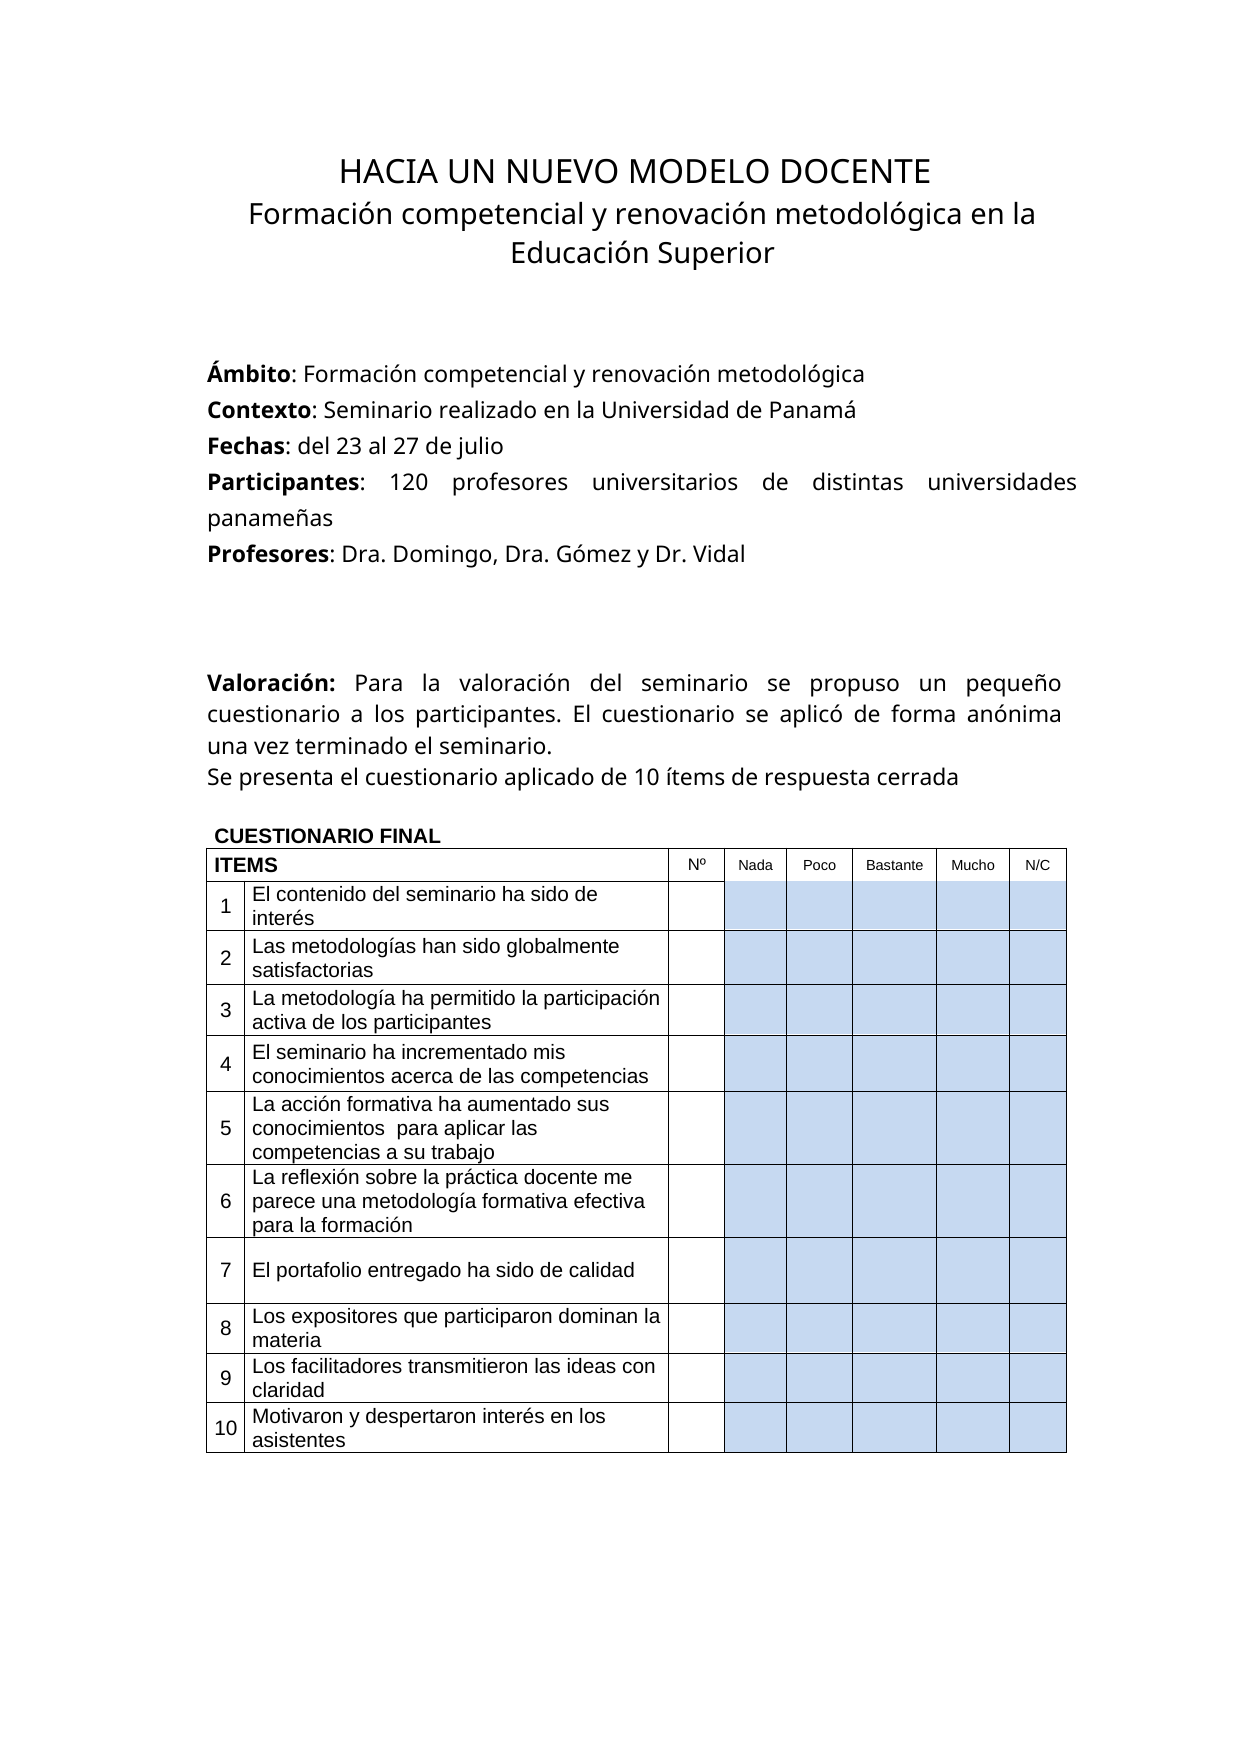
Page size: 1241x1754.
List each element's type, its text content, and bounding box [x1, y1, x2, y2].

table_cell [725, 1238, 786, 1303]
table_cell [937, 931, 1009, 984]
table_cell La acción formativa ha aumentado sus conocimientos para aplicar las competencias a su trabajo [245, 1092, 668, 1164]
table_cell Bastante [853, 849, 936, 881]
text Fechas: del 23 al 27 de julio [207, 430, 1078, 461]
table_cell [853, 1354, 936, 1402]
table_cell [1010, 881, 1066, 929]
table_cell [853, 931, 936, 984]
table_cell [787, 1403, 852, 1452]
table_cell [1010, 1238, 1066, 1303]
table_cell ITEMS [207, 849, 668, 881]
table_cell [853, 1238, 936, 1303]
table_cell [853, 1036, 936, 1091]
table_cell [725, 931, 786, 984]
table_cell [787, 931, 852, 984]
table_cell El portafolio entregado ha sido de calidad [245, 1238, 668, 1303]
table_cell Los facilitadores transmitieron las ideas con claridad [245, 1354, 668, 1402]
table_cell 6 [207, 1165, 244, 1237]
table_cell 9 [207, 1354, 244, 1402]
table_cell [1010, 1036, 1066, 1091]
text Se presenta el cuestionario aplicado de 10 ítems de respuesta cerrada [207, 761, 1063, 792]
table_cell [787, 985, 852, 1034]
table_cell Poco [787, 849, 852, 881]
table_cell [669, 1036, 724, 1091]
table_cell N/C [1010, 849, 1066, 881]
table_cell [937, 1238, 1009, 1303]
table_cell [1010, 1304, 1066, 1352]
table_cell El contenido del seminario ha sido de interés [245, 882, 668, 929]
text Formación competencial y renovación metodológica en la Educación Superior [207, 193, 1078, 272]
text Participantes: 120 profesores universitarios de distintas universidades panameñas [207, 466, 1078, 533]
table_cell 8 [207, 1304, 244, 1352]
table_cell [787, 1036, 852, 1091]
table_cell [725, 1036, 786, 1091]
table_cell [853, 1403, 936, 1452]
table_cell [937, 1092, 1009, 1164]
table_cell [669, 1403, 724, 1452]
table_cell [937, 985, 1009, 1034]
table_cell [853, 1092, 936, 1164]
text Valoración: Para la valoración del seminario se propuso un pequeño cuestionario a los participantes. El cuestionario se aplicó de forma anónima una vez terminado el seminario. [207, 667, 1063, 761]
table_cell [853, 881, 936, 929]
table_cell [853, 1304, 936, 1352]
table_cell [669, 985, 724, 1034]
table_cell [725, 985, 786, 1034]
table_cell [669, 1304, 724, 1352]
table_cell Los expositores que participaron dominan la materia [245, 1304, 668, 1352]
table_cell [937, 881, 1009, 929]
table_cell [669, 1354, 724, 1402]
table_cell El seminario ha incrementado mis conocimientos acerca de las competencias [245, 1036, 668, 1091]
table_cell 3 [207, 985, 244, 1034]
table_cell [669, 882, 724, 929]
table_cell [1010, 1092, 1066, 1164]
table_cell 2 [207, 931, 244, 984]
table_cell La reflexión sobre la práctica docente me parece una metodología formativa efectiva para la formación [245, 1165, 668, 1237]
table_cell Mucho [937, 849, 1009, 881]
table_cell Motivaron y despertaron interés en los asistentes [245, 1403, 668, 1452]
table_cell [937, 1165, 1009, 1237]
table_cell [853, 1165, 936, 1237]
text Contexto: Seminario realizado en la Universidad de Panamá [207, 394, 1078, 425]
table_cell [1010, 1403, 1066, 1452]
table_cell La metodología ha permitido la participación activa de los participantes [245, 985, 668, 1034]
table_cell 1 [207, 882, 244, 929]
table_cell [937, 1304, 1009, 1352]
table_cell [1010, 1165, 1066, 1237]
table_cell [725, 1304, 786, 1352]
table_header CUESTIONARIO FINAL [207, 824, 1066, 847]
table_cell [787, 881, 852, 929]
table_cell [787, 1165, 852, 1237]
table_cell [725, 1403, 786, 1452]
table_cell [725, 1354, 786, 1402]
table_cell [669, 1092, 724, 1164]
table_cell [787, 1304, 852, 1352]
table_cell [937, 1354, 1009, 1402]
table_cell [669, 931, 724, 984]
table_cell [725, 1092, 786, 1164]
table_cell [725, 1165, 786, 1237]
table_cell [669, 1165, 724, 1237]
text Ámbito: Formación competencial y renovación metodológica [207, 358, 1078, 389]
table_cell 10 [207, 1403, 244, 1452]
table_cell [1010, 1354, 1066, 1402]
table_cell Nada [725, 849, 786, 881]
table_cell [937, 1403, 1009, 1452]
text Profesores: Dra. Domingo, Dra. Gómez y Dr. Vidal [207, 537, 1078, 569]
table_cell Nº [669, 849, 724, 881]
table_cell 5 [207, 1092, 244, 1164]
table_cell [1010, 931, 1066, 984]
table_cell 7 [207, 1238, 244, 1303]
table_cell [787, 1092, 852, 1164]
table_cell [1010, 985, 1066, 1034]
table_cell [787, 1238, 852, 1303]
table_cell [937, 1036, 1009, 1091]
table_cell 4 [207, 1036, 244, 1091]
table_cell [853, 985, 936, 1034]
table_cell Las metodologías han sido globalmente satisfactorias [245, 931, 668, 984]
table_cell [787, 1354, 852, 1402]
text HACIA UN NUEVO MODELO DOCENTE [207, 148, 1063, 193]
table_cell [725, 881, 786, 929]
table_cell [669, 1238, 724, 1303]
